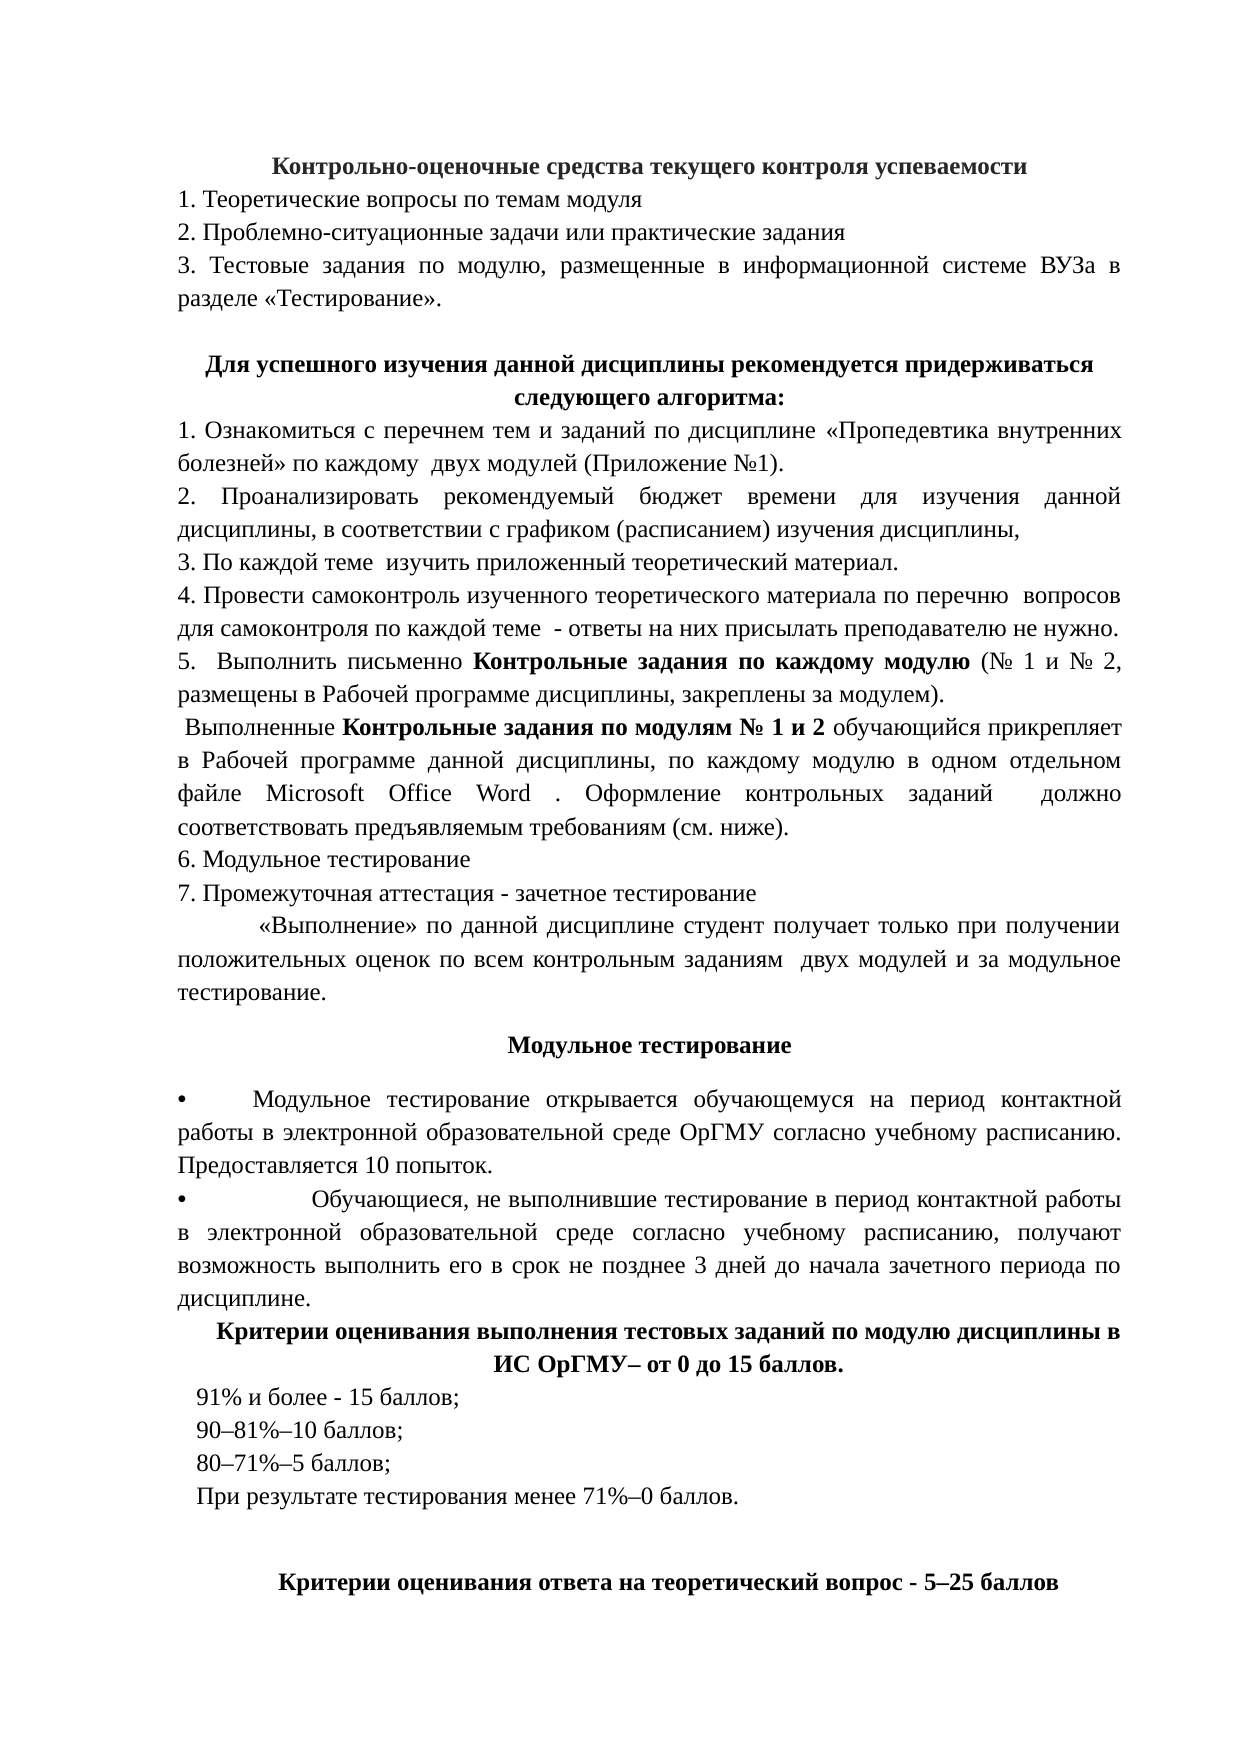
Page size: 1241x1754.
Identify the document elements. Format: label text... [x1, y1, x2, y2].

text Контрольно-оценочные средства текущего контроля успеваемости [177, 151, 1122, 180]
text Для успешного изучения данной дисциплины рекомендуется придерживаться следующего алгоритма: [177, 349, 1122, 411]
text 91% и более - 15 баллов; [177, 1382, 1122, 1411]
text 2. Проанализировать рекомендуемый бюджет времени для изучения данной дисциплины, в соответствии с графиком (расписанием) изучения дисциплины, [177, 481, 1122, 543]
text Критерии оценивания выполнения тестовых заданий по модулю дисциплины в ИС ОрГМУ– от 0 до 15 баллов. [215, 1316, 1122, 1377]
text Модульное тестирование [177, 1031, 1122, 1059]
text 80–71%–5 баллов; [177, 1448, 1122, 1477]
text При результате тестирования менее 71%–0 баллов. [177, 1481, 1122, 1509]
text «Выполнение» по данной дисциплине студент получает только при получении положительных оценок по всем контрольным заданиям двух модулей и за модульное тестирование. [177, 911, 1122, 1005]
text 6. Модульное тестирование [177, 844, 1122, 873]
text 3. По каждой теме изучить приложенный теоретический материал. [177, 547, 1122, 576]
text 5. Выполнить письменно Контрольные задания по каждому модулю (№ 1 и № 2, размещены в Рабочей программе дисциплины, закреплены за модулем). [177, 646, 1122, 708]
text Выполненные Контрольные задания по модулям № 1 и 2 обучающийся прикрепляет в Рабочей программе данной дисциплины, по каждому модулю в одном отдельном файле Microsoft Office Word . Оформление контрольных заданий должно соответствовать предъявляемым требованиям (см. ниже). [177, 712, 1122, 840]
list Модульное тестирование открывается обучающемуся на период контактной работы в электронной образовательной среде ОрГМУ согласно учебному расписанию. Предоставляется 10 попыток. [177, 1084, 1122, 1179]
text 90–81%–10 баллов; [177, 1415, 1122, 1443]
text 1. Теоретические вопросы по темам модуля [177, 184, 1122, 213]
text 1. Ознакомиться с перечнем тем и заданий по дисциплине «Пропедевтика внутренних болезней» по каждому двух модулей (Приложение №1). [177, 415, 1122, 477]
text 3. Тестовые задания по модулю, размещенные в информационной системе ВУЗа в разделе «Тестирование». [177, 250, 1122, 312]
text 2. Проблемно-ситуационные задачи или практические задания [177, 217, 1122, 246]
text 4. Провести самоконтроль изученного теоретического материала по перечню вопросов для самоконтроля по каждой теме - ответы на них присылать преподавателю не нужно. [177, 580, 1122, 642]
text Критерии оценивания ответа на теоретический вопрос - 5–25 баллов [215, 1567, 1122, 1596]
list Обучающиеся, не выполнившие тестирование в период контактной работы в электронной образовательной среде согласно учебному расписанию, получают возможность выполнить его в срок не позднее 3 дней до начала зачетного периода по дисциплине. [177, 1183, 1122, 1311]
text 7. Промежуточная аттестация - зачетное тестирование [177, 878, 1122, 906]
